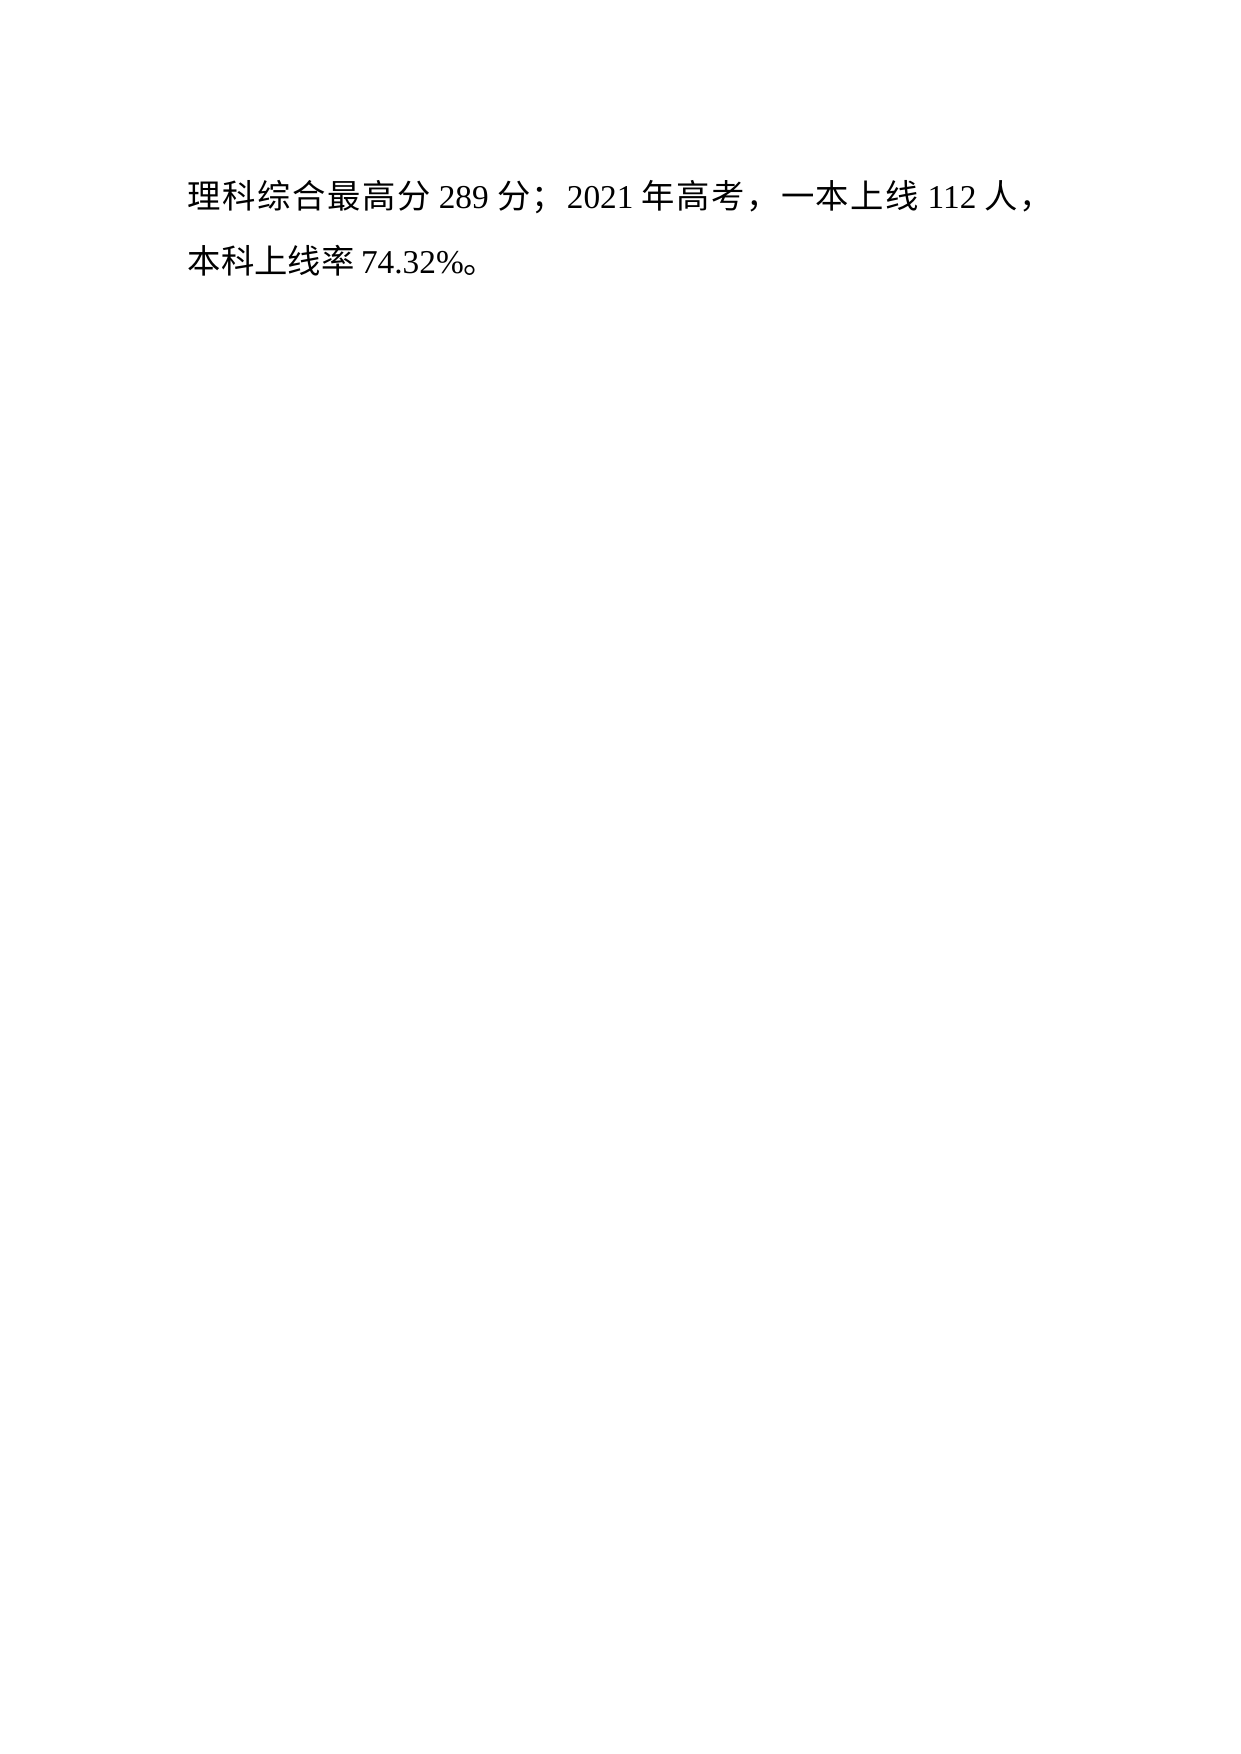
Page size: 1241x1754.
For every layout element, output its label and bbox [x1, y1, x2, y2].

text [187, 162, 1053, 292]
